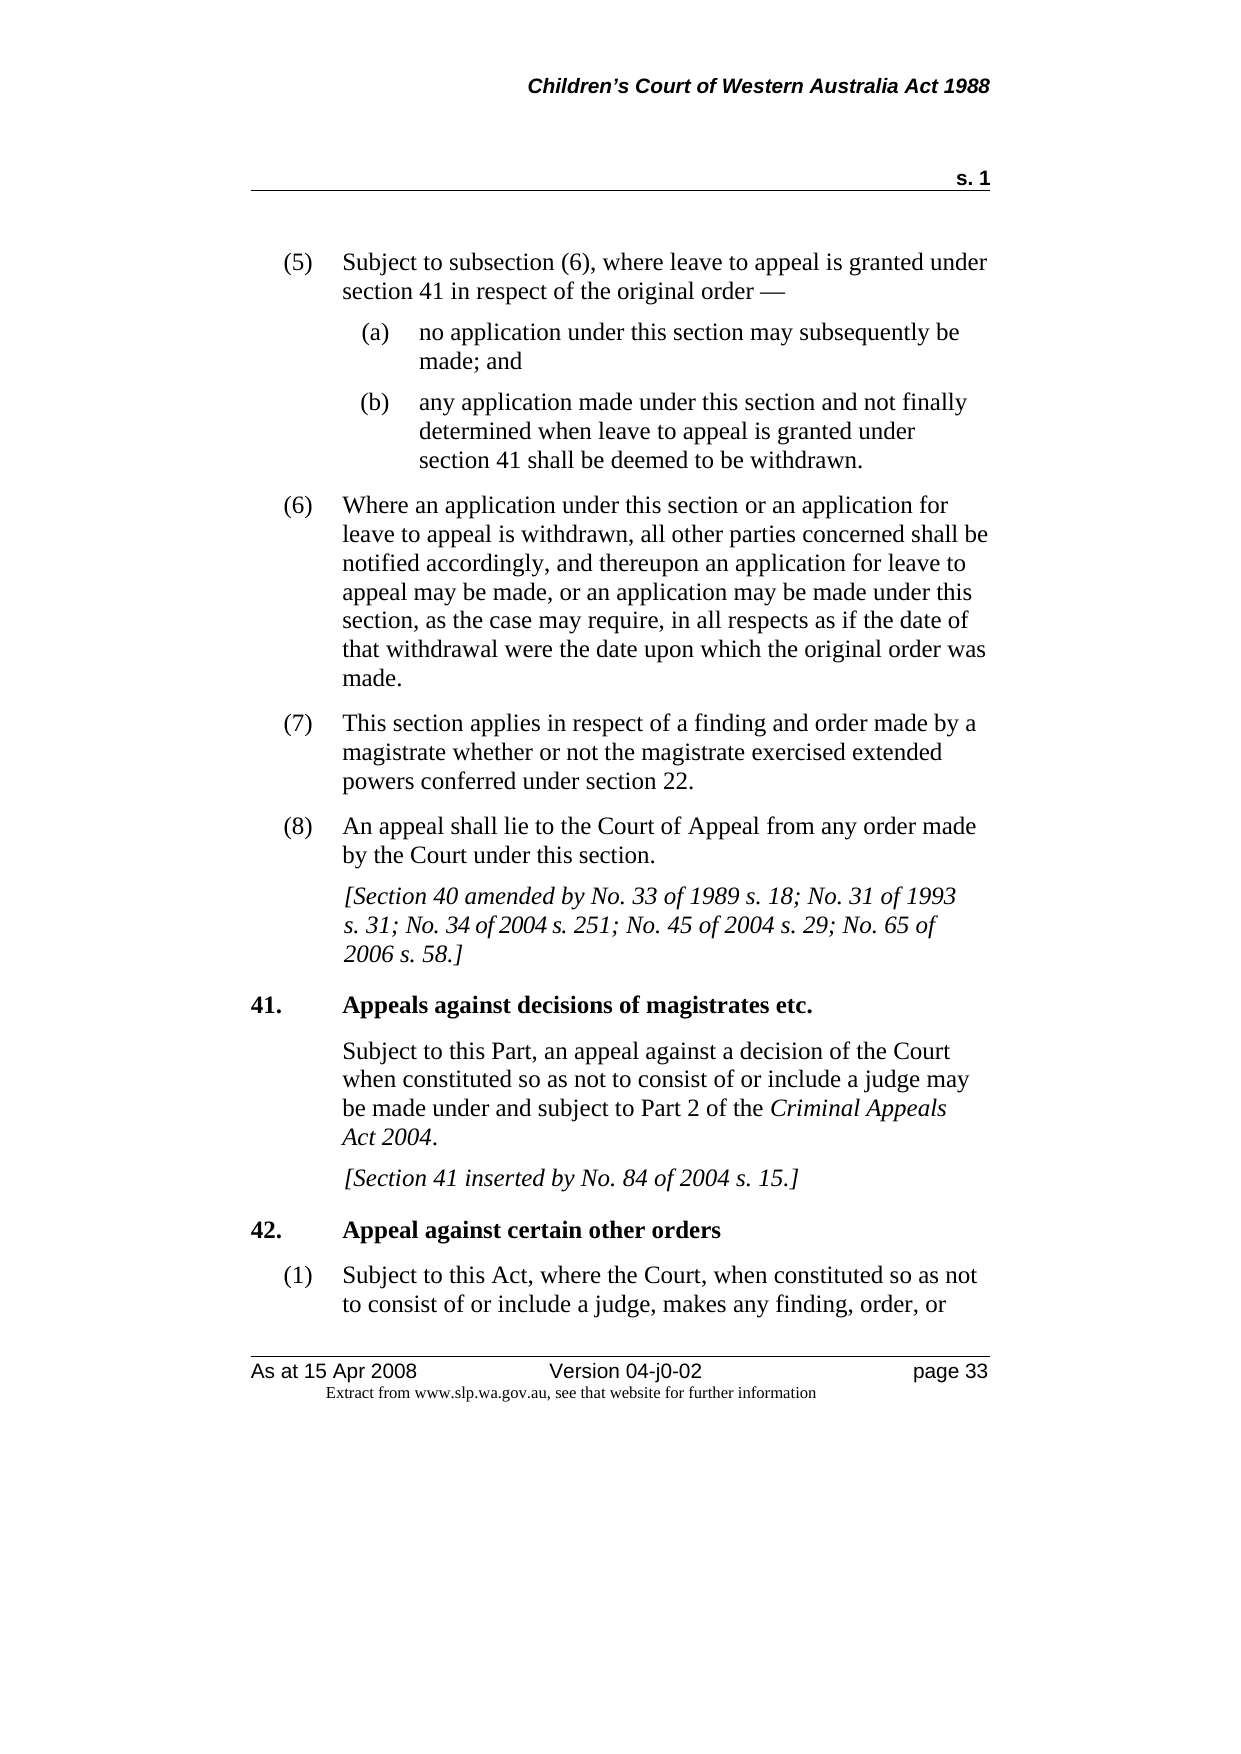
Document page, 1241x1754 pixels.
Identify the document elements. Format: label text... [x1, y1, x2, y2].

text (7) This section applies in respect of a finding and order made by a magistrate whether or not the magistrate exercised extended powers conferred under section 22. [251, 708, 990, 794]
text (a) no application under this section may subsequently be made; and [251, 317, 990, 375]
text (b) any application made under this section and not finally determined when leave to appeal is granted under section 41 shall be deemed to be withdrawn. [251, 387, 990, 474]
text [Section 40 amended by No. 33 of 1989 s. 18; No. 31 of 1993 s. 31; No. 34 of 2004 s. 251; No. 45 of 2004 s. 29; No. 65 of 2006 s. 58.] [251, 881, 990, 967]
text [Section 41 inserted by No. 84 of 2004 s. 15.] [251, 1163, 990, 1192]
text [251, 1260, 990, 1318]
text (8) An appeal shall lie to the Court of Appeal from any order made by the Court under this section. [251, 811, 990, 869]
subtitle 41. Appeals against decisions of magistrates etc. [251, 990, 990, 1019]
subtitle 42. Appeal against certain other orders [251, 1215, 990, 1244]
text (5) Subject to subsection (6), where leave to appeal is granted under section 41 in respect of the original order — [251, 247, 990, 305]
text (6) Where an application under this section or an application for leave to appeal is withdrawn, all other parties concerned shall be notified accordingly, and thereupon an application for leave to appeal may be made, or an application may be made under this section, as the case may require, in all respects as if the date of that withdrawal were the date upon which the original order was made. [251, 490, 990, 692]
text Subject to this Part, an appeal against a decision of the Court when constituted so as not to consist of or include a judge may be made under and subject to Part 2 of the Criminal Appeals Act 2004. [251, 1036, 990, 1151]
